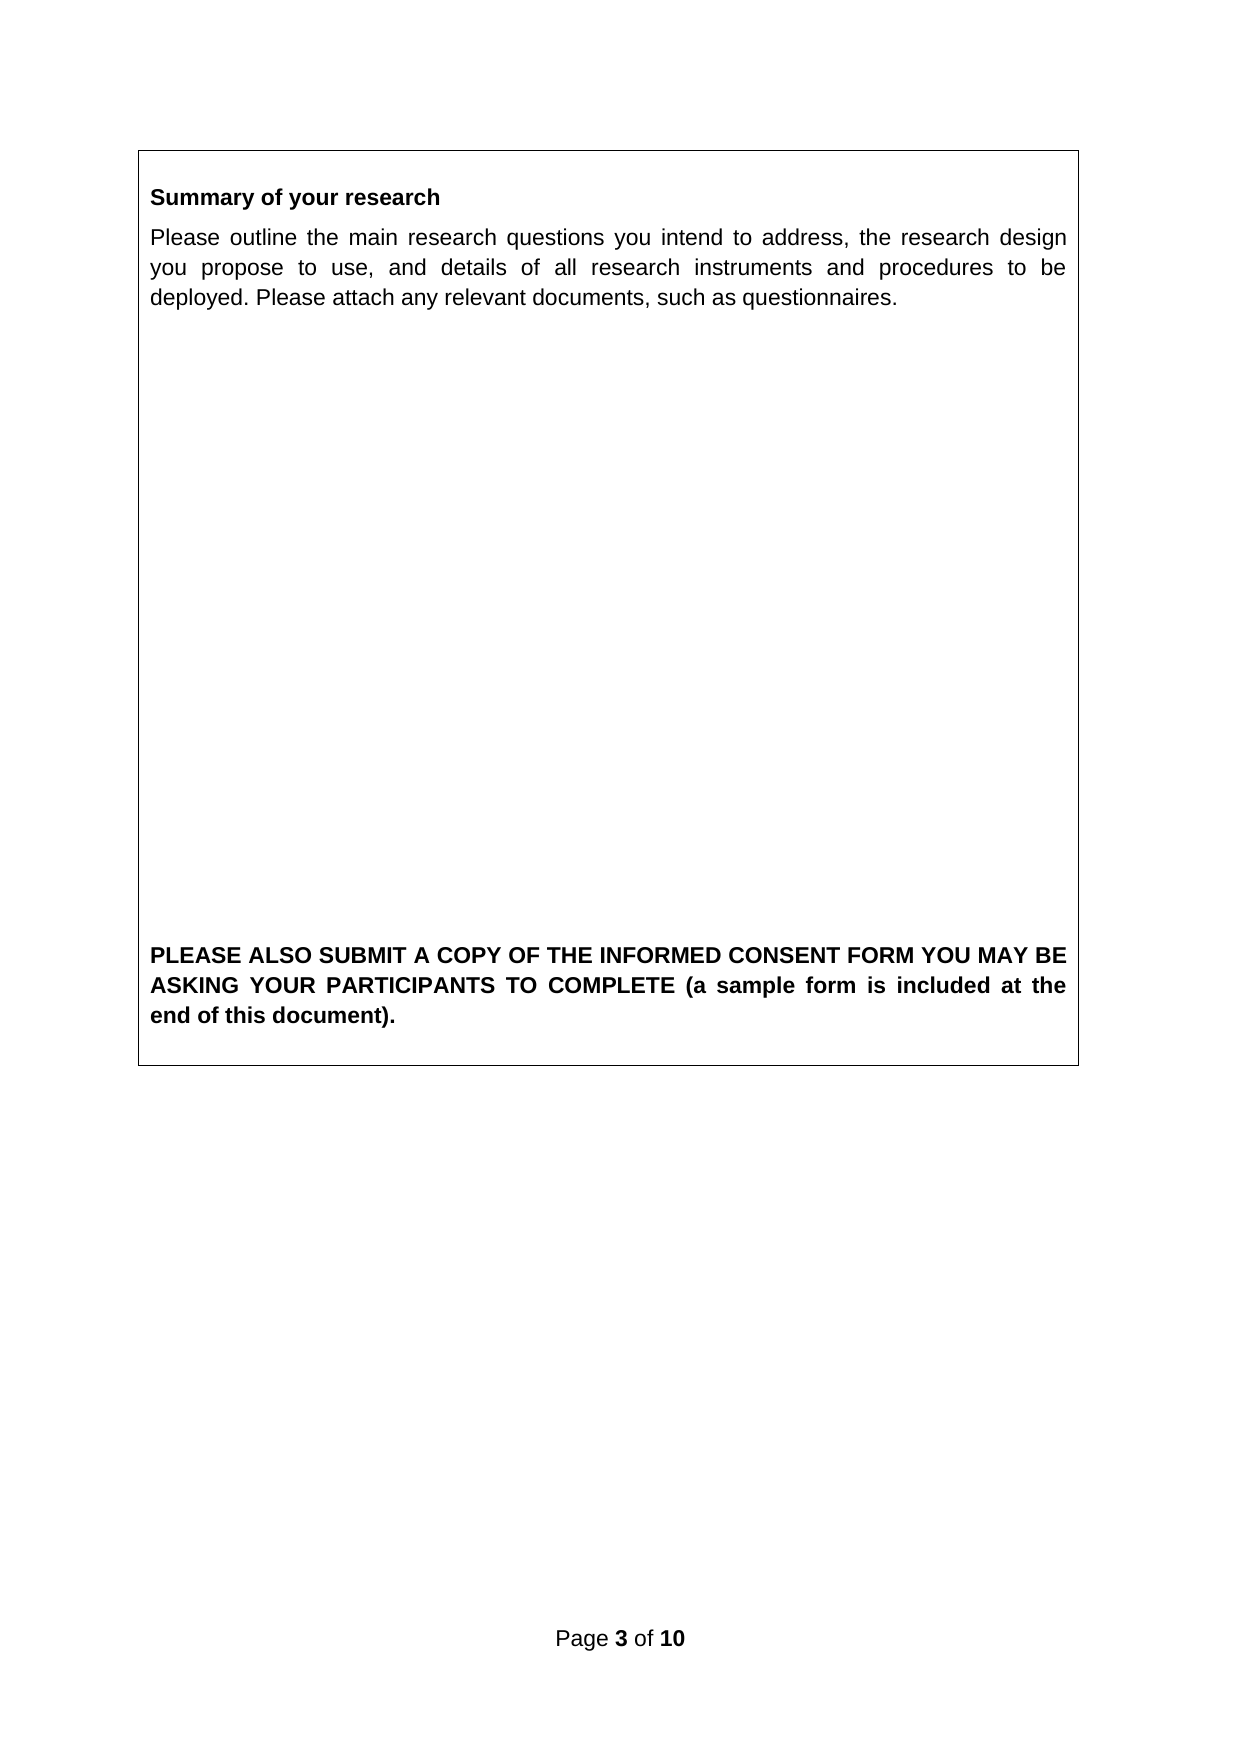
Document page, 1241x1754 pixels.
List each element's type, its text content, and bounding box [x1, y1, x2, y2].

table_header Summary of your research Please outline the main research questions you intend to address, the research design you propose to use, and details of all research instruments and procedures to be deployed. Please attach any relevant documents, such as questionnaires. PLEASE ALSO SUBMIT A COPY OF THE INFORMED CONSENT FORM YOU MAY BE ASKING YOUR PARTICIPANTS TO COMPLETE (a sample form is included at the end of this document). [139, 151, 1078, 1065]
